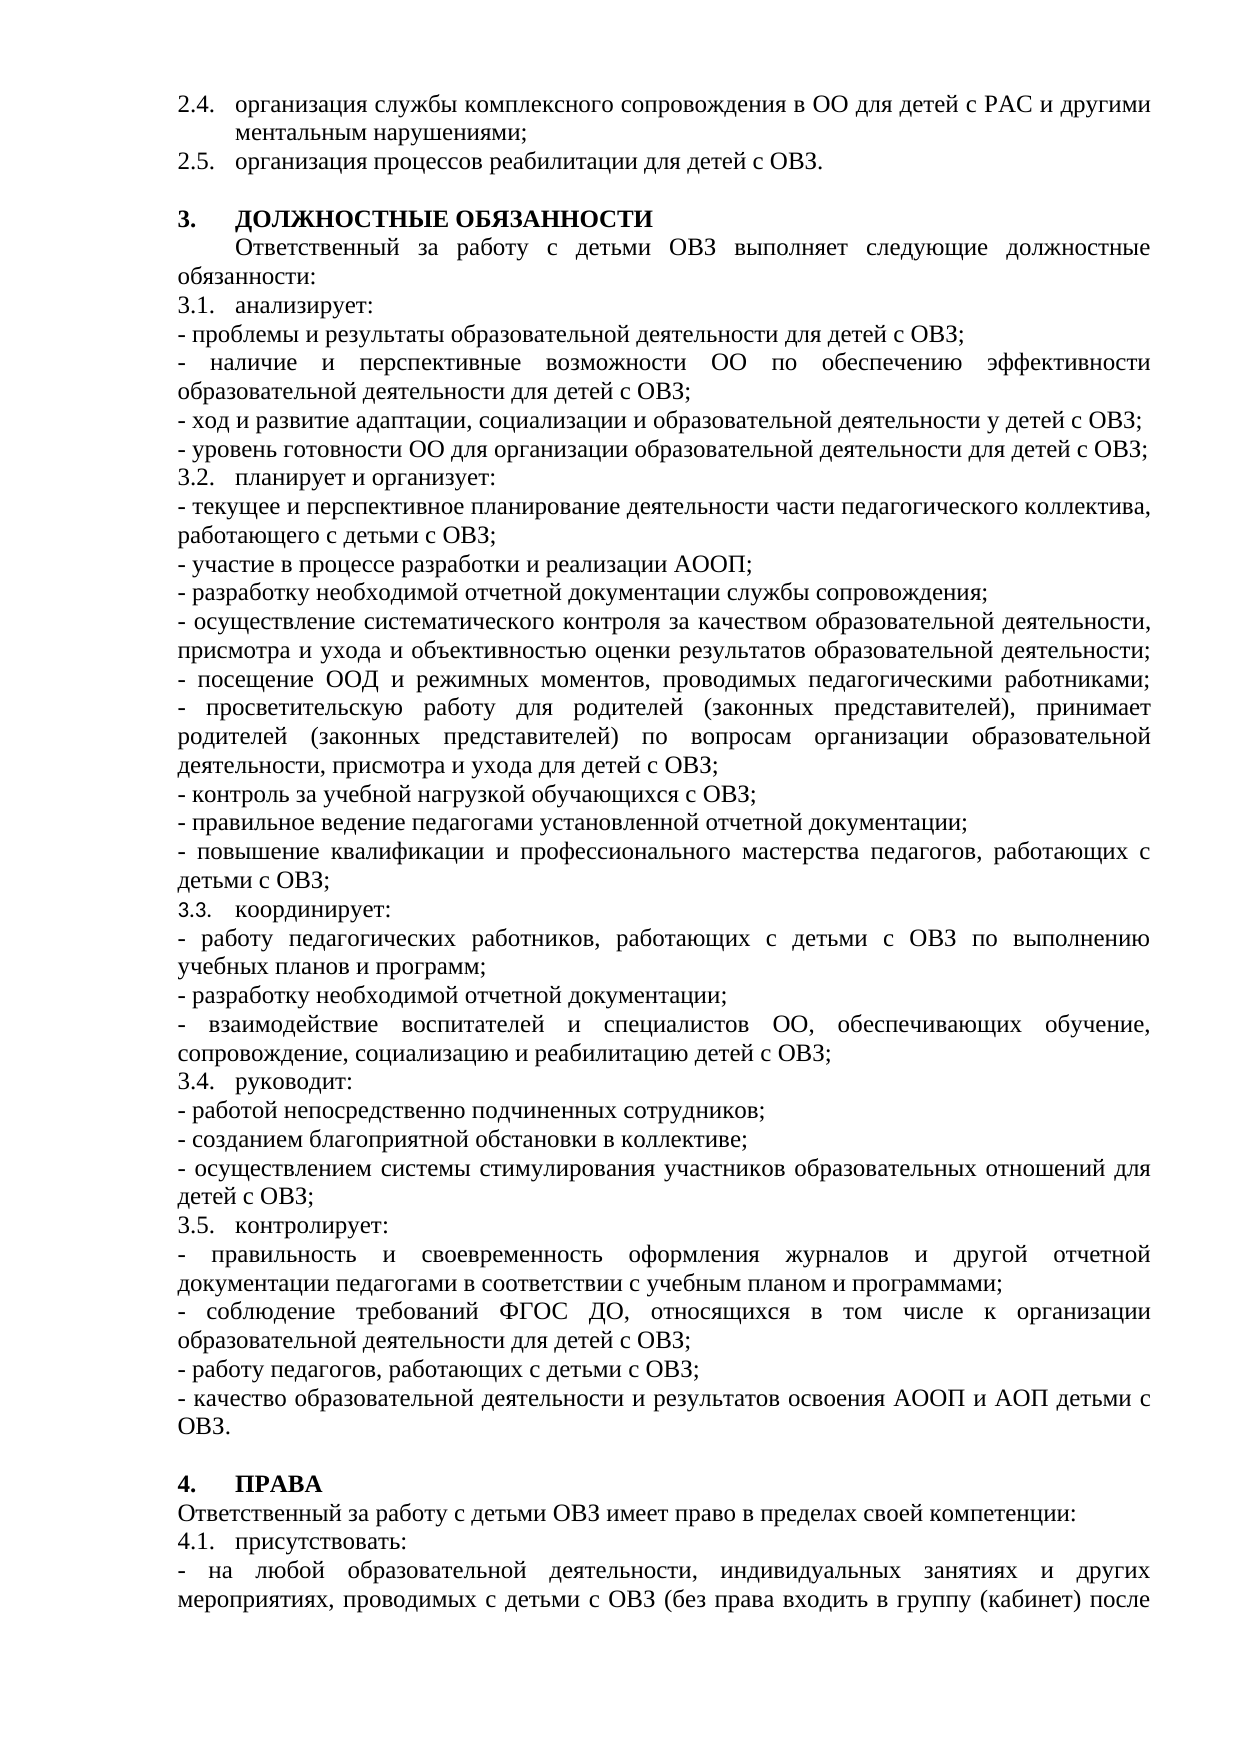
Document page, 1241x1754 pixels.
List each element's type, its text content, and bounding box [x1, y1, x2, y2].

text Ответственный за работу с детьми ОВЗ имеет право в пределах своей компетенции: [177, 1498, 1152, 1526]
text - ход и развитие адаптации, социализации и образовательной деятельности у детей с ОВЗ; [177, 405, 1152, 434]
list руководит: [177, 1066, 1152, 1095]
list координирует: [177, 894, 1152, 923]
list присутствовать: [177, 1526, 1152, 1555]
list организация процессов реабилитации для детей с ОВЗ. [177, 146, 1152, 175]
text - работой непосредственно подчиненных сотрудников; [177, 1095, 1152, 1124]
text - разработку необходимой отчетной документации службы сопровождения; [177, 577, 1152, 606]
text - контроль за учебной нагрузкой обучающихся с ОВЗ; [177, 779, 1152, 807]
text - работу педагогических работников, работающих с детьми с ОВЗ по выполнению учебных планов и программ; [177, 923, 1152, 980]
list анализирует: [177, 290, 1152, 319]
text - проблемы и результаты образовательной деятельности для детей с ОВЗ; [177, 319, 1152, 347]
text - наличие и перспективные возможности ОО по обеспечению эффективности образовательной деятельности для детей с ОВЗ; [177, 347, 1152, 405]
text - текущее и перспективное планирование деятельности части педагогического коллектива, работающего с детьми с ОВЗ; [177, 491, 1152, 549]
text - повышение квалификации и профессионального мастерства педагогов, работающих с детьми с ОВЗ; [177, 836, 1152, 894]
list ДОЛЖНОСТНЫЕ ОБЯЗАННОСТИ [177, 204, 1152, 232]
text - правильное ведение педагогами установленной отчетной документации; [177, 807, 1152, 836]
text - осуществление систематического контроля за качеством образовательной деятельности, присмотра и ухода и объективностью оценки результатов образовательной деятельности; - посещение ООД и режимных моментов, проводимых педагогическими работниками; - просветительскую работу для родителей (законных представителей), принимает родителей (законных представителей) по вопросам организации образовательной деятельности, присмотра и ухода для детей с ОВЗ; [177, 606, 1152, 779]
text - взаимодействие воспитателей и специалистов ОО, обеспечивающих обучение, сопровождение, социализацию и реабилитацию детей с ОВЗ; [177, 1009, 1152, 1066]
text - уровень готовности ОО для организации образовательной деятельности для детей с ОВЗ; [177, 434, 1152, 462]
text - качество образовательной деятельности и результатов освоения АООП и АОП детьми с ОВЗ. [177, 1383, 1152, 1440]
text - разработку необходимой отчетной документации; [177, 980, 1152, 1009]
list планирует и организует: [177, 462, 1152, 491]
text - правильность и своевременность оформления журналов и другой отчетной документации педагогами в соответствии с учебным планом и программами; [177, 1239, 1152, 1296]
text - соблюдение требований ФГОС ДО, относящихся в том числе к организации образовательной деятельности для детей с ОВЗ; [177, 1296, 1152, 1354]
list ПРАВА [177, 1469, 1152, 1498]
list контролирует: [177, 1210, 1152, 1239]
list организация службы комплексного сопровождения в ОО для детей с РАС и другими ментальным нарушениями; [177, 89, 1152, 146]
text - осуществлением системы стимулирования участников образовательных отношений для детей с ОВЗ; [177, 1153, 1152, 1210]
text - созданием благоприятной обстановки в коллективе; [177, 1124, 1152, 1153]
text Ответственный за работу с детьми ОВЗ выполняет следующие должностные обязанности: [177, 232, 1152, 290]
text - участие в процессе разработки и реализации АООП; [177, 549, 1152, 577]
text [177, 1555, 1152, 1613]
text - работу педагогов, работающих с детьми с ОВЗ; [177, 1354, 1152, 1383]
